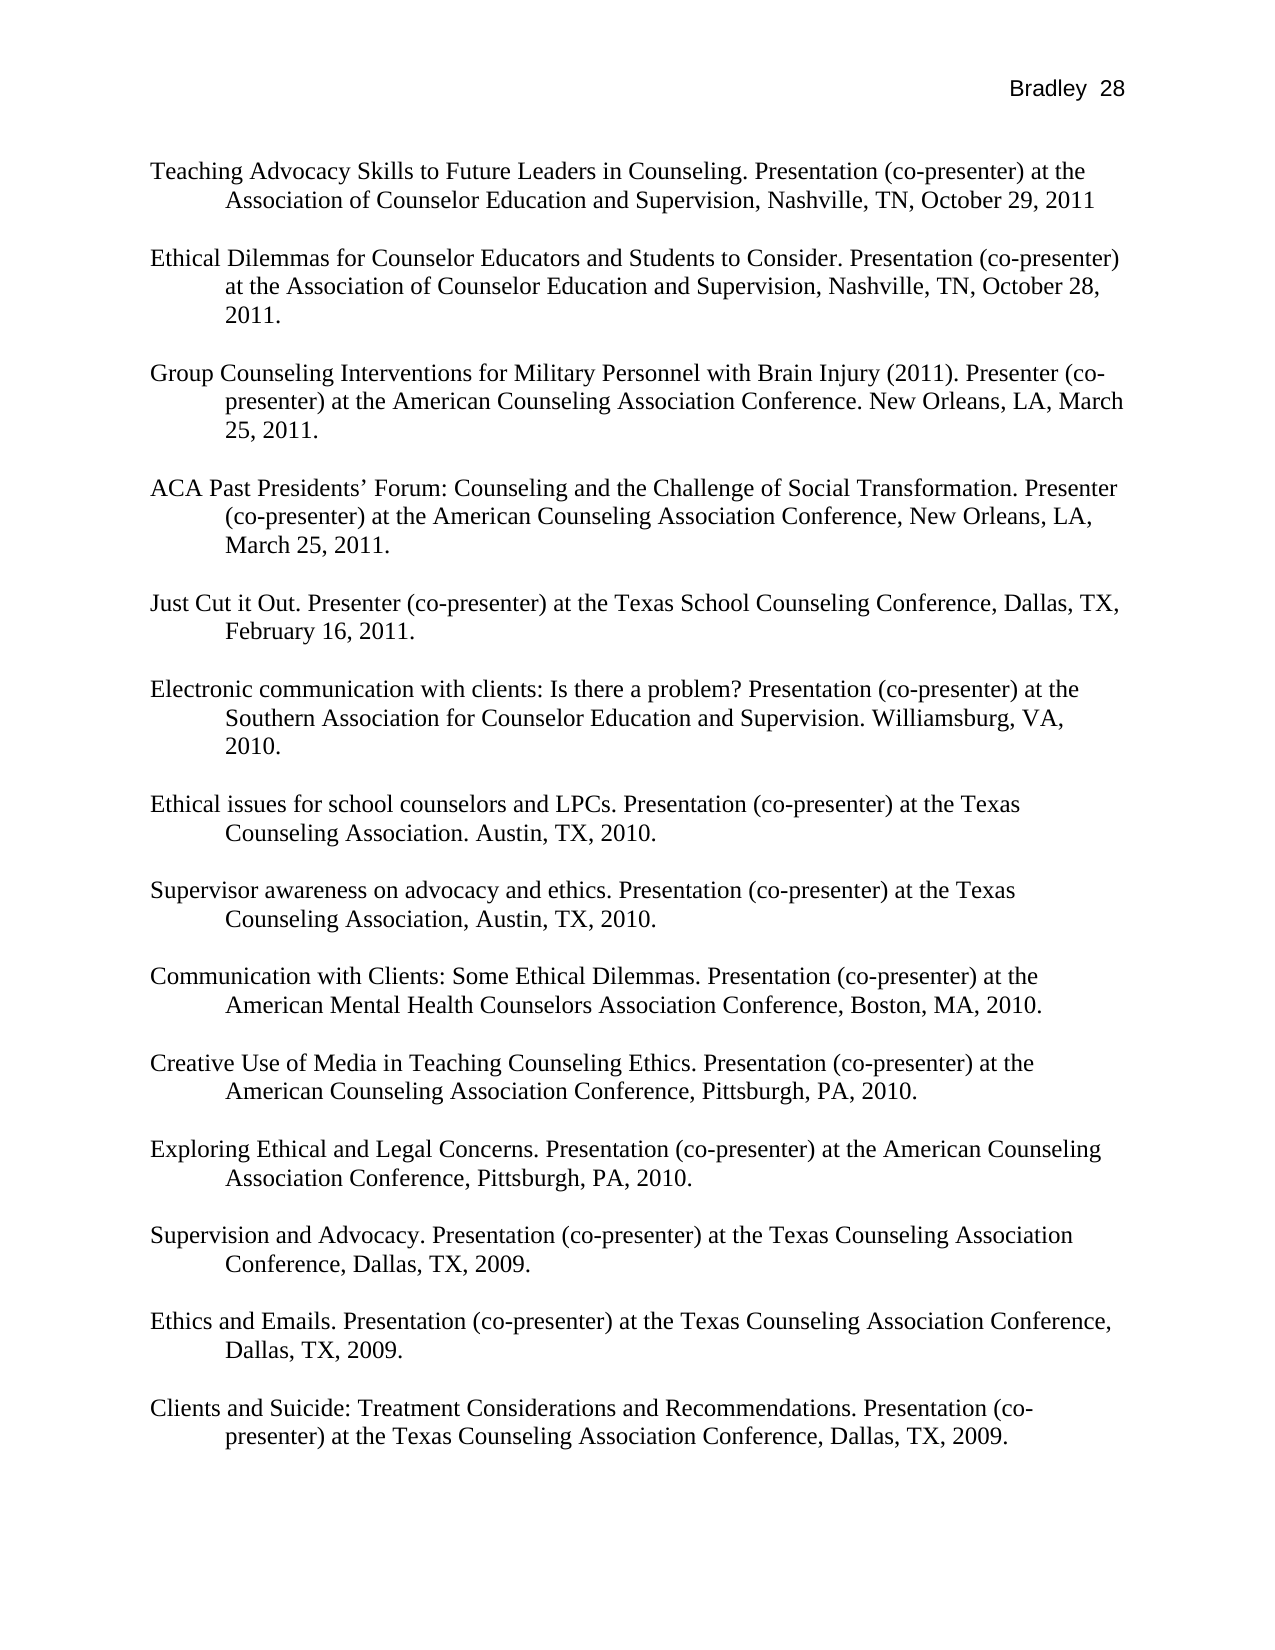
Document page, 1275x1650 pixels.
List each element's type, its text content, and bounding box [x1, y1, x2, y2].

text Ethical issues for school counselors and LPCs. Presentation (co-presenter) at the Texas Counseling Association. Austin, TX, 2010. [150, 789, 1125, 846]
text Electronic communication with clients: Is there a problem? Presentation (co-presenter) at the Southern Association for Counselor Education and Supervision. Williamsburg, VA, 2010. [150, 674, 1125, 760]
text Supervision and Advocacy. Presentation (co-presenter) at the Texas Counseling Association Conference, Dallas, TX, 2009. [150, 1220, 1125, 1278]
text Group Counseling Interventions for Military Personnel with Brain Injury (2011). Presenter (co-presenter) at the American Counseling Association Conference. New Orleans, LA, March 25, 2011. [150, 358, 1125, 444]
text Exploring Ethical and Legal Concerns. Presentation (co-presenter) at the American Counseling Association Conference, Pittsburgh, PA, 2010. [150, 1134, 1125, 1191]
text Teaching Advocacy Skills to Future Leaders in Counseling. Presentation (co-presenter) at the Association of Counselor Education and Supervision, Nashville, TN, October 29, 2011 [150, 156, 1125, 214]
text Just Cut it Out. Presenter (co-presenter) at the Texas School Counseling Conference, Dallas, TX, February 16, 2011. [150, 588, 1125, 645]
text Ethical Dilemmas for Counselor Educators and Students to Consider. Presentation (co-presenter) at the Association of Counselor Education and Supervision, Nashville, TN, October 28, 2011. [150, 243, 1125, 329]
text Supervisor awareness on advocacy and ethics. Presentation (co-presenter) at the Texas Counseling Association, Austin, TX, 2010. [150, 875, 1125, 933]
text Communication with Clients: Some Ethical Dilemmas. Presentation (co-presenter) at the American Mental Health Counselors Association Conference, Boston, MA, 2010. [150, 961, 1125, 1019]
text Ethics and Emails. Presentation (co-presenter) at the Texas Counseling Association Conference, Dallas, TX, 2009. [150, 1306, 1125, 1364]
text Creative Use of Media in Teaching Counseling Ethics. Presentation (co-presenter) at the American Counseling Association Conference, Pittsburgh, PA, 2010. [150, 1048, 1125, 1105]
text ACA Past Presidents’ Forum: Counseling and the Challenge of Social Transformation. Presenter (co-presenter) at the American Counseling Association Conference, New Orleans, LA, March 25, 2011. [150, 473, 1125, 559]
text Clients and Suicide: Treatment Considerations and Recommendations. Presentation (co-presenter) at the Texas Counseling Association Conference, Dallas, TX, 2009. [150, 1393, 1125, 1450]
